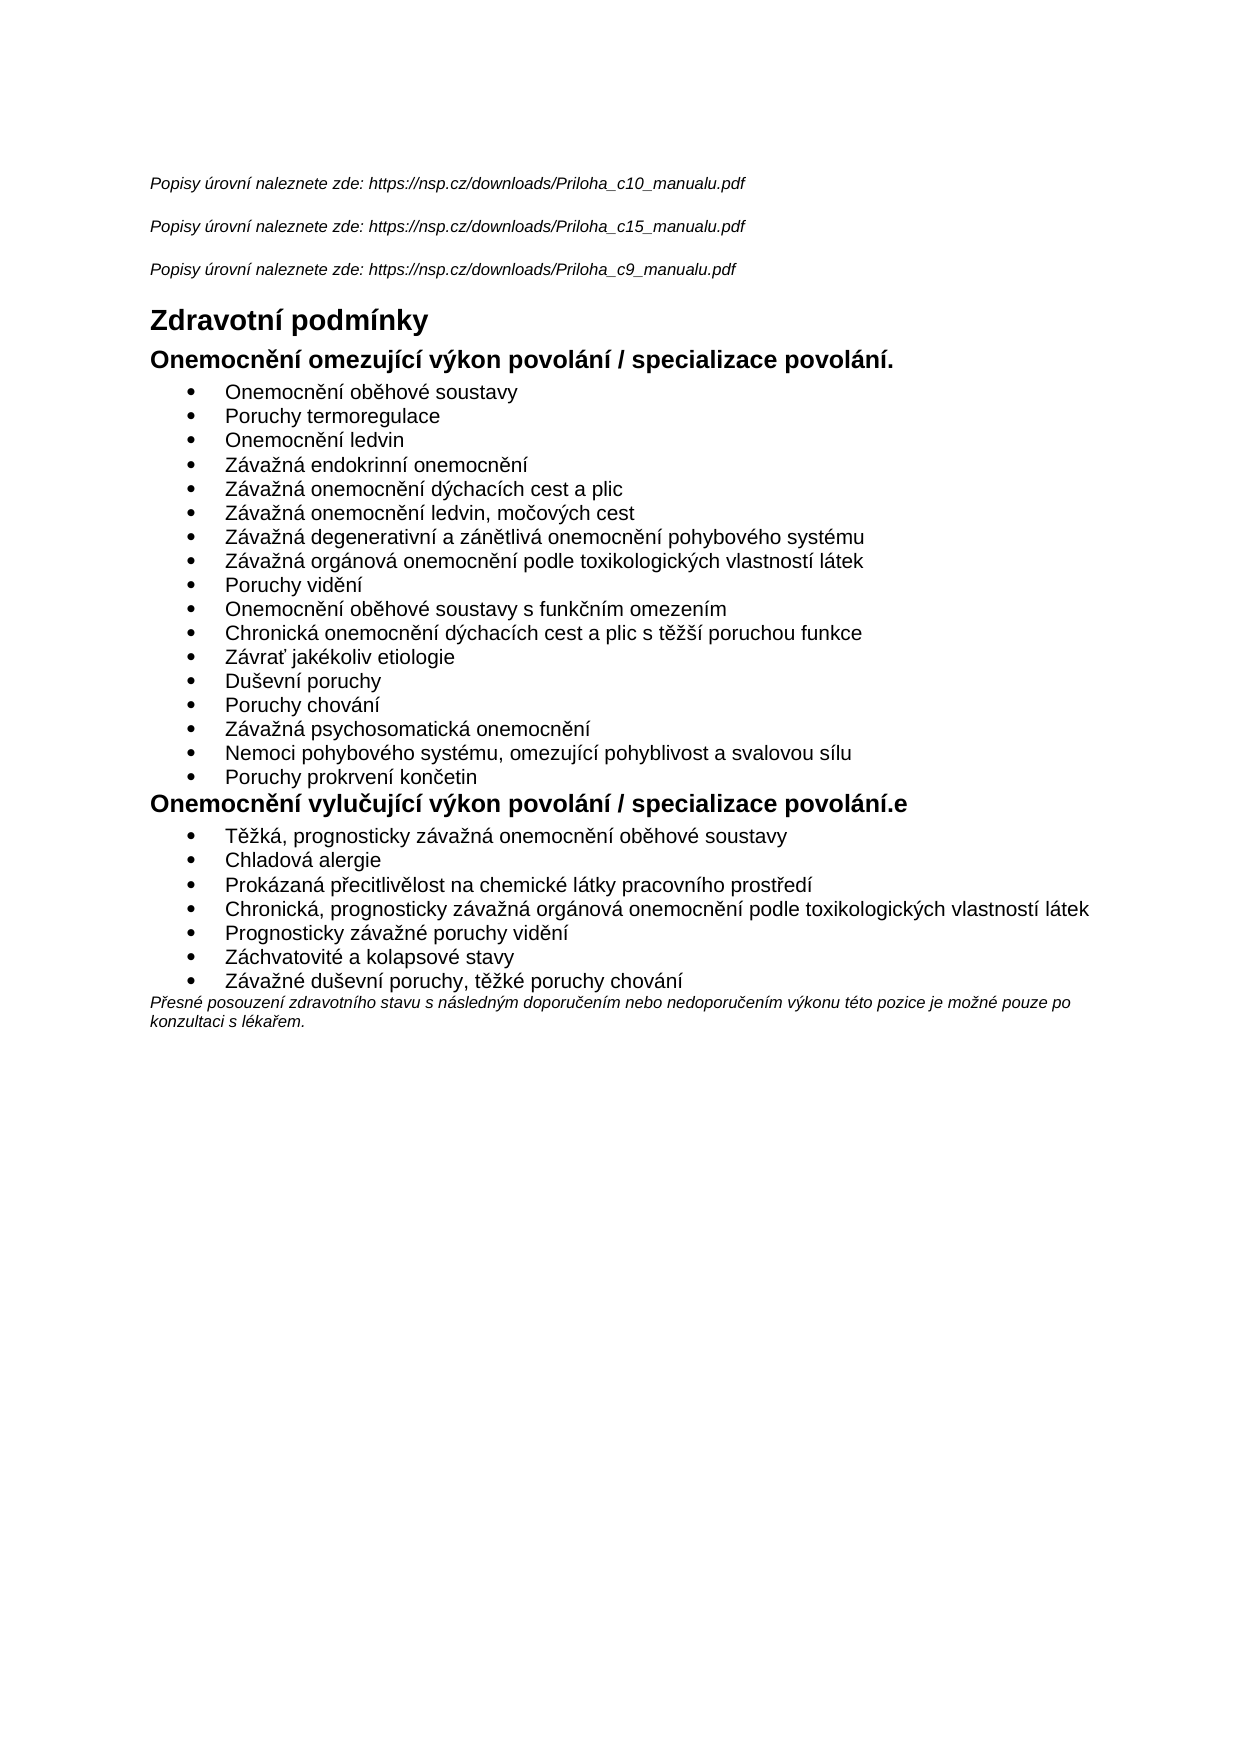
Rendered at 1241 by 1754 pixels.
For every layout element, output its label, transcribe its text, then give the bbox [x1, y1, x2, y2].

list Poruchy termoregulace [187, 404, 1090, 428]
list Onemocnění oběhové soustavy [187, 380, 1090, 404]
list Těžká, prognosticky závažná onemocnění oběhové soustavy [187, 824, 1090, 848]
subtitle Onemocnění vylučující výkon povolání / specializace povolání.e [150, 789, 1090, 818]
list Závažné duševní poruchy, těžké poruchy chování [187, 969, 1090, 993]
list Onemocnění oběhové soustavy s funkčním omezením [187, 597, 1090, 621]
text Popisy úrovní naleznete zde: https://nsp.cz/downloads/Priloha_c15_manualu.pdf [150, 217, 1090, 236]
list Závažná endokrinní onemocnění [187, 452, 1090, 476]
list Chladová alergie [187, 848, 1090, 872]
text Popisy úrovní naleznete zde: https://nsp.cz/downloads/Priloha_c10_manualu.pdf [150, 174, 1090, 193]
list Poruchy vidění [187, 573, 1090, 597]
list Závažná onemocnění dýchacích cest a plic [187, 476, 1090, 501]
list Závažná degenerativní a zánětlivá onemocnění pohybového systému [187, 524, 1090, 549]
list Chronická, prognosticky závažná orgánová onemocnění podle toxikologických vlastností látek [187, 896, 1090, 921]
list Poruchy chování [187, 693, 1090, 717]
list Prognosticky závažné poruchy vidění [187, 921, 1090, 944]
text Přesné posouzení zdravotního stavu s následným doporučením nebo nedoporučením výkonu této pozice je možné pouze po konzultaci s lékařem. [150, 993, 1090, 1031]
text Popisy úrovní naleznete zde: https://nsp.cz/downloads/Priloha_c9_manualu.pdf [150, 260, 1090, 279]
list Záchvatovité a kolapsové stavy [187, 944, 1090, 969]
list Závrať jakékoliv etiologie [187, 645, 1090, 669]
list Duševní poruchy [187, 669, 1090, 693]
list Onemocnění ledvin [187, 428, 1090, 452]
list Prokázaná přecitlivělost na chemické látky pracovního prostředí [187, 872, 1090, 896]
list Závažná psychosomatická onemocnění [187, 717, 1090, 741]
list Poruchy prokrvení končetin [187, 765, 1090, 789]
list Chronická onemocnění dýchacích cest a plic s těžší poruchou funkce [187, 621, 1090, 645]
list Závažná orgánová onemocnění podle toxikologických vlastností látek [187, 549, 1090, 573]
list Nemoci pohybového systému, omezující pohyblivost a svalovou sílu [187, 741, 1090, 765]
subtitle Onemocnění omezující výkon povolání / specializace povolání. [150, 345, 1090, 374]
list Závažná onemocnění ledvin, močových cest [187, 501, 1090, 524]
subtitle Zdravotní podmínky [150, 303, 1090, 337]
